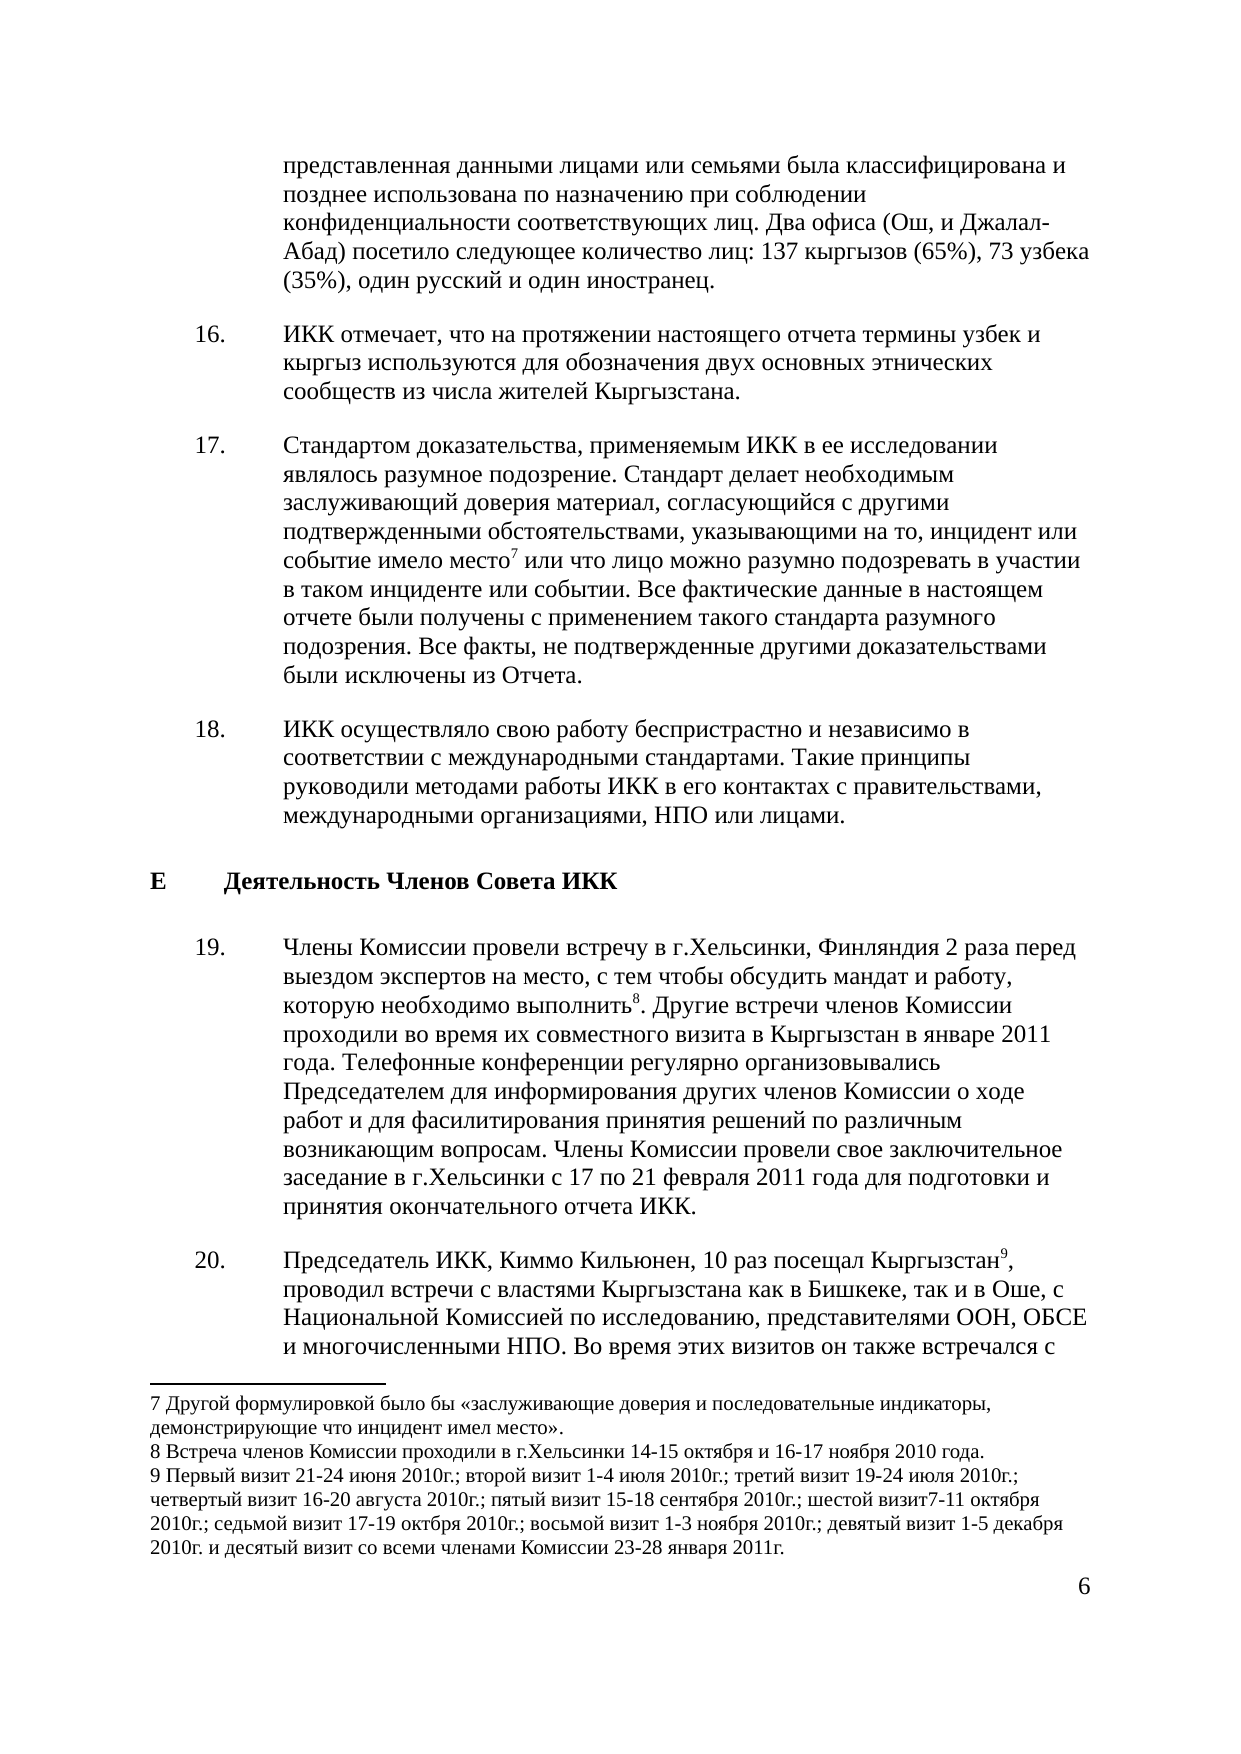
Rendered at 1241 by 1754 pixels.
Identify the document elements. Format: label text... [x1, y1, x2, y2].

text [194, 1245, 1090, 1360]
text ИКК осуществляло свою работу беспристрастно и независимо в соответствии с международными стандартами. Такие принципы руководили методами работы ИКК в его контактах с правительствами, международными организациями, НПО или лицами. [194, 714, 1090, 829]
text Стандартом доказательства, применяемым ИКК в ее исследовании являлось разумное подозрение. Стандарт делает необходимым заслуживающий доверия материал, согласующийся с другими подтвержденными обстоятельствами, указывающими на то, инцидент или событие имело место или что лицо можно разумно подозревать в участии в таком инциденте или событии. Все фактические данные в настоящем отчете были получены с применением такого стандарта разумного подозрения. Все факты, не подтвержденные другими доказательствами были исключены из Отчета. [194, 430, 1090, 689]
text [194, 150, 1090, 294]
text Члены Комиссии провели встречу в г.Хельсинки, Финляндия 2 раза перед выездом экспертов на место, с тем чтобы обсудить мандат и работу, которую необходимо выполнить. Другие встречи членов Комиссии проходили во время их совместного визита в Кыргызстан в январе 2011 года. Телефонные конференции регулярно организовывались Председателем для информирования других членов Комиссии о ходе работ и для фасилитирования принятия решений по различным возникающим вопросам. Члены Комиссии провели свое заключительное заседание в г.Хельсинки с 17 по 21 февраля 2011 года для подготовки и принятия окончательного отчета ИКК. [194, 932, 1090, 1220]
text ИКК отмечает, что на протяжении настоящего отчета термины узбек и кыргыз используются для обозначения двух основных этнических сообществ из числа жителей Кыргызстана. [194, 319, 1090, 405]
subtitle Е Деятельность Членов Совета ИКК [150, 866, 1090, 895]
